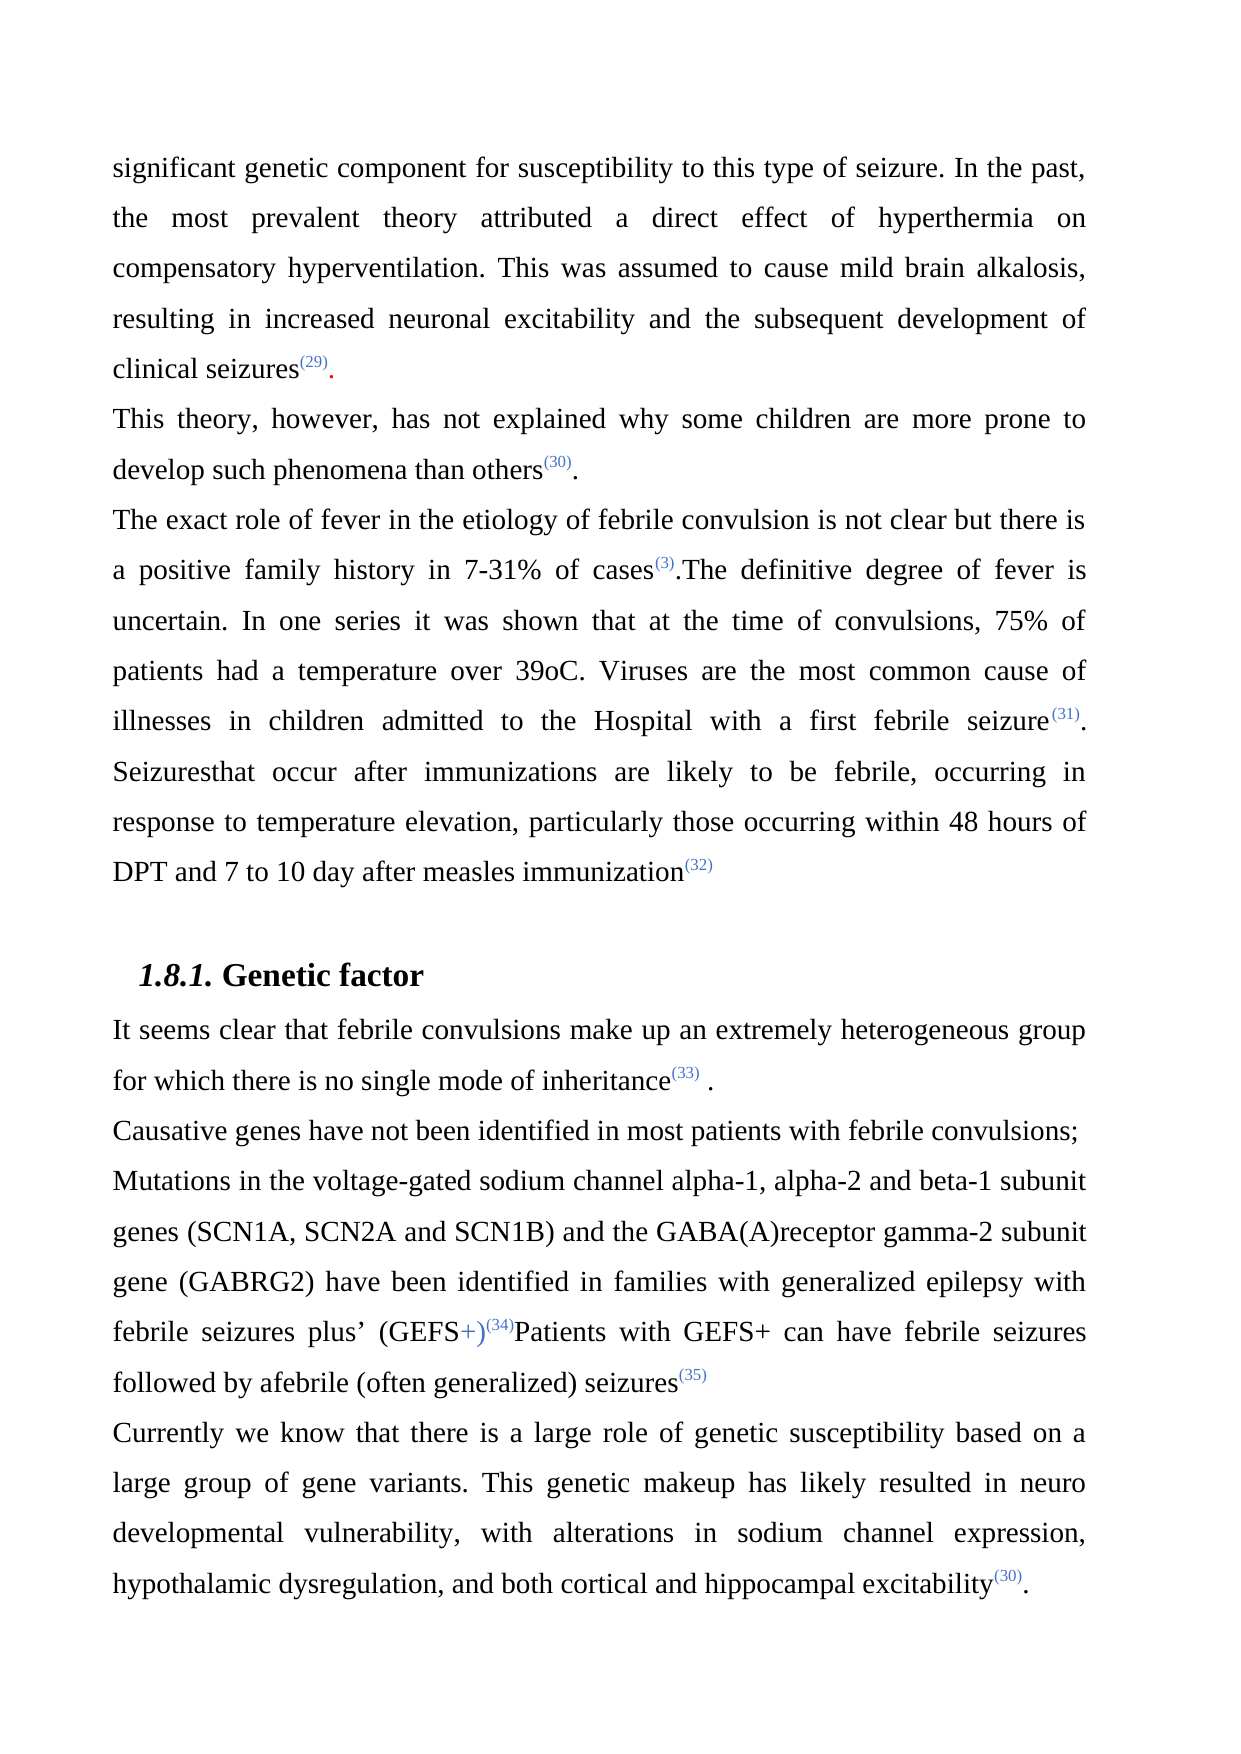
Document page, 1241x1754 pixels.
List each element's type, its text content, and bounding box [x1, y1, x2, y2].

text Causative genes have not been identified in most patients with febrile convulsions; [112, 1113, 1087, 1147]
text Mutations in the voltage-gated sodium channel alpha-1, alpha-2 and beta-1 subunit genes (SCN1A, SCN2A and SCN1B) and the GABA(A)receptor gamma-2 subunit gene (GABRG2) have been identified in families with generalized epilepsy with febrile seizures plus’ (GEFS+)(34)Patients with GEFS+ can have febrile seizures followed by afebrile (often generalized) seizures(35) [112, 1163, 1087, 1398]
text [112, 150, 1087, 385]
text 1.8.1. Genetic factor [138, 955, 1087, 993]
text The exact role of fever in the etiology of febrile convulsion is not clear but there is a positive family history in 7-31% of cases(3).The definitive degree of fever is uncertain. In one series it was shown that at the time of convulsions, 75% of patients had a temperature over 39oC. Viruses are the most common cause of illnesses in children admitted to the Hospital with a first febrile seizure(31). Seizuresthat occur after immunizations are likely to be febrile, occurring in response to temperature elevation, particularly those occurring within 48 hours of DPT and 7 to 10 day after measles immunization(32) [112, 502, 1087, 888]
text This theory, however, has not explained why some children are more prone to develop such phenomena than others(30). [112, 402, 1087, 485]
text Currently we know that there is a large role of genetic susceptibility based on a large group of gene variants. This genetic makeup has likely resulted in neuro developmental vulnerability, with alterations in sodium channel expression, hypothalamic dysregulation, and both cortical and hippocampal excitability(30). [112, 1415, 1087, 1599]
text It seems clear that febrile convulsions make up an extremely heterogeneous group for which there is no single mode of inheritance(33) . [112, 1012, 1087, 1096]
